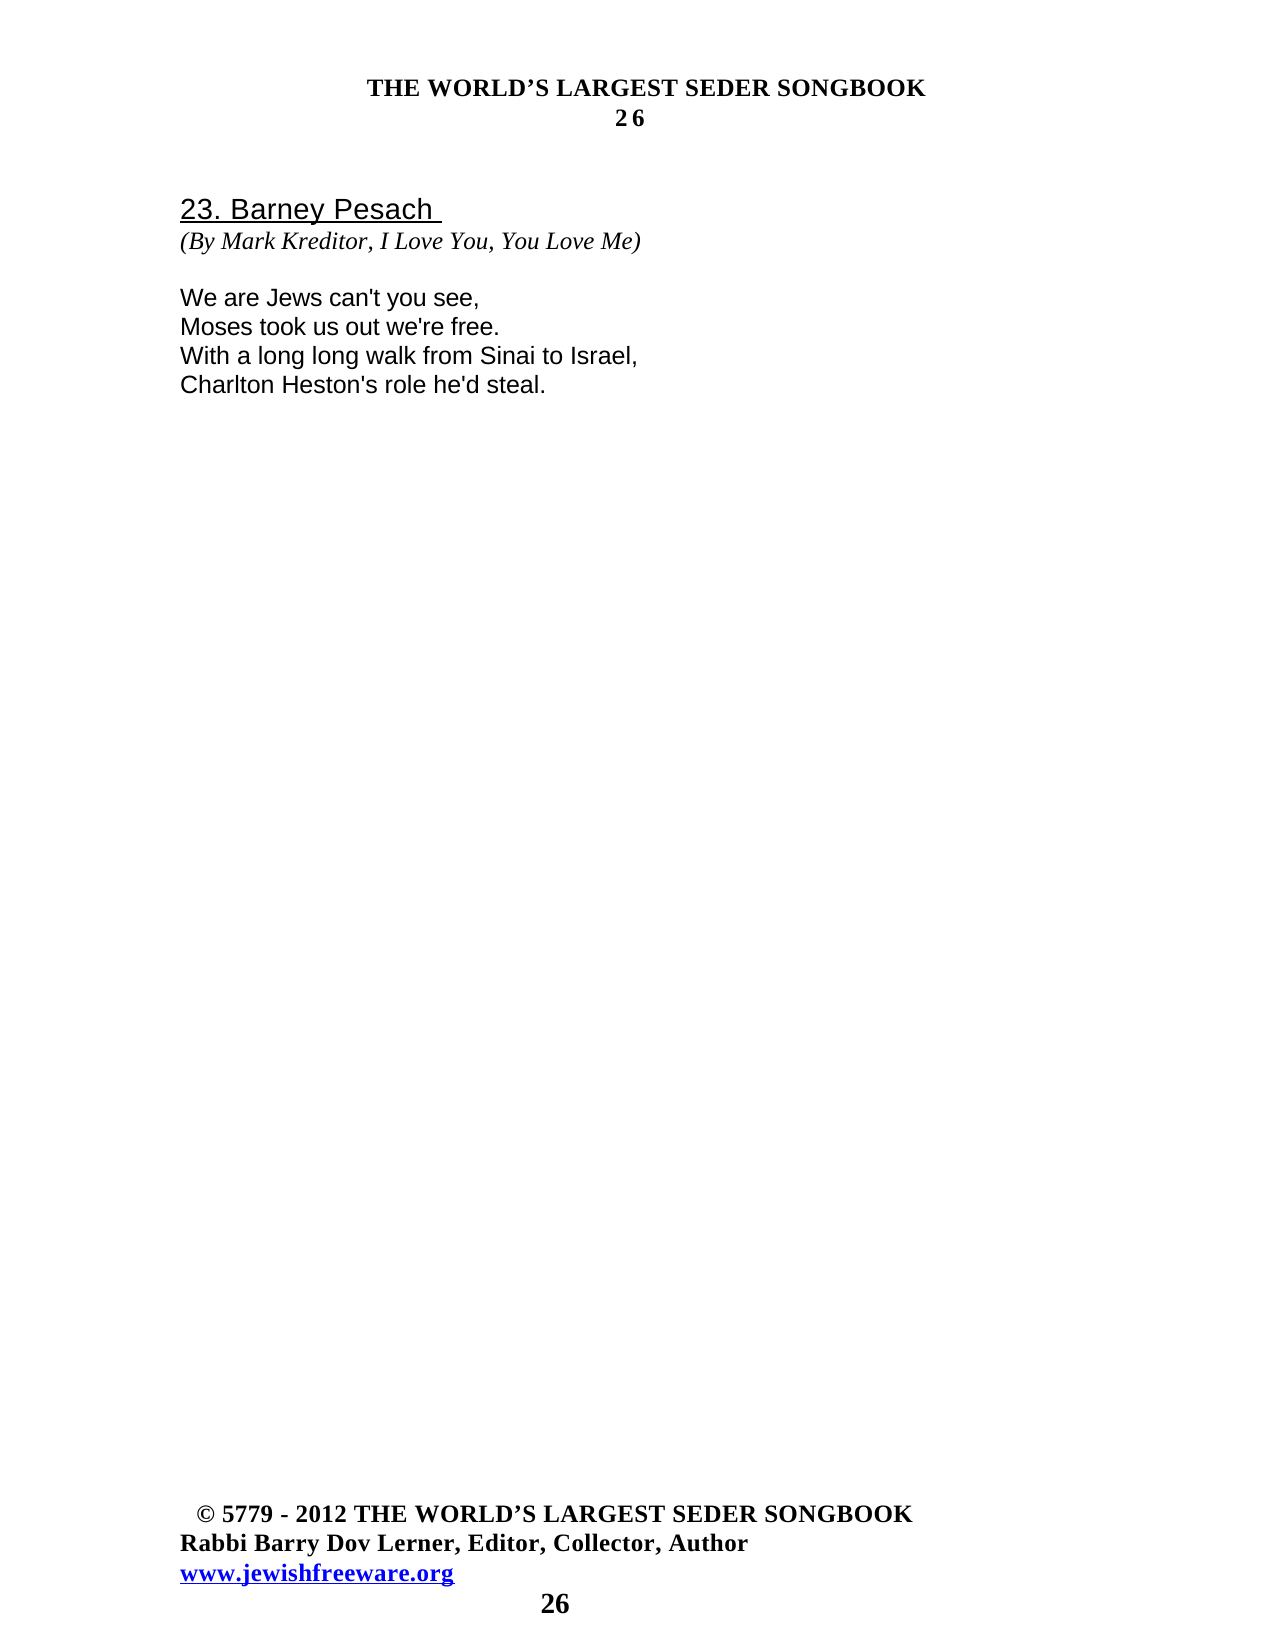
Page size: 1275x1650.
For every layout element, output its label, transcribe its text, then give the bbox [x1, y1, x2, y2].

text With a long long walk from Sinai to Israel, [180, 342, 926, 370]
text Rabbi Barry Dov Lerner, Editor, Collector, Author www.jewishfreeware.org [180, 1528, 930, 1587]
text (By Mark Kreditor, I Love You, You Love Me) [180, 227, 926, 255]
text 26 [615, 103, 926, 133]
text We are Jews can't you see, Moses took us out we're free. [180, 284, 502, 341]
text 23. Barney Pesach [180, 193, 926, 226]
text 26 [180, 1587, 930, 1621]
text THE WORLD’S LARGEST SEDER SONGBOOK [180, 73, 926, 103]
text © 5779 - 2012 THE WORLD’S LARGEST SEDER SONGBOOK [180, 1498, 930, 1528]
text Charlton Heston's role he'd steal. [180, 370, 926, 399]
